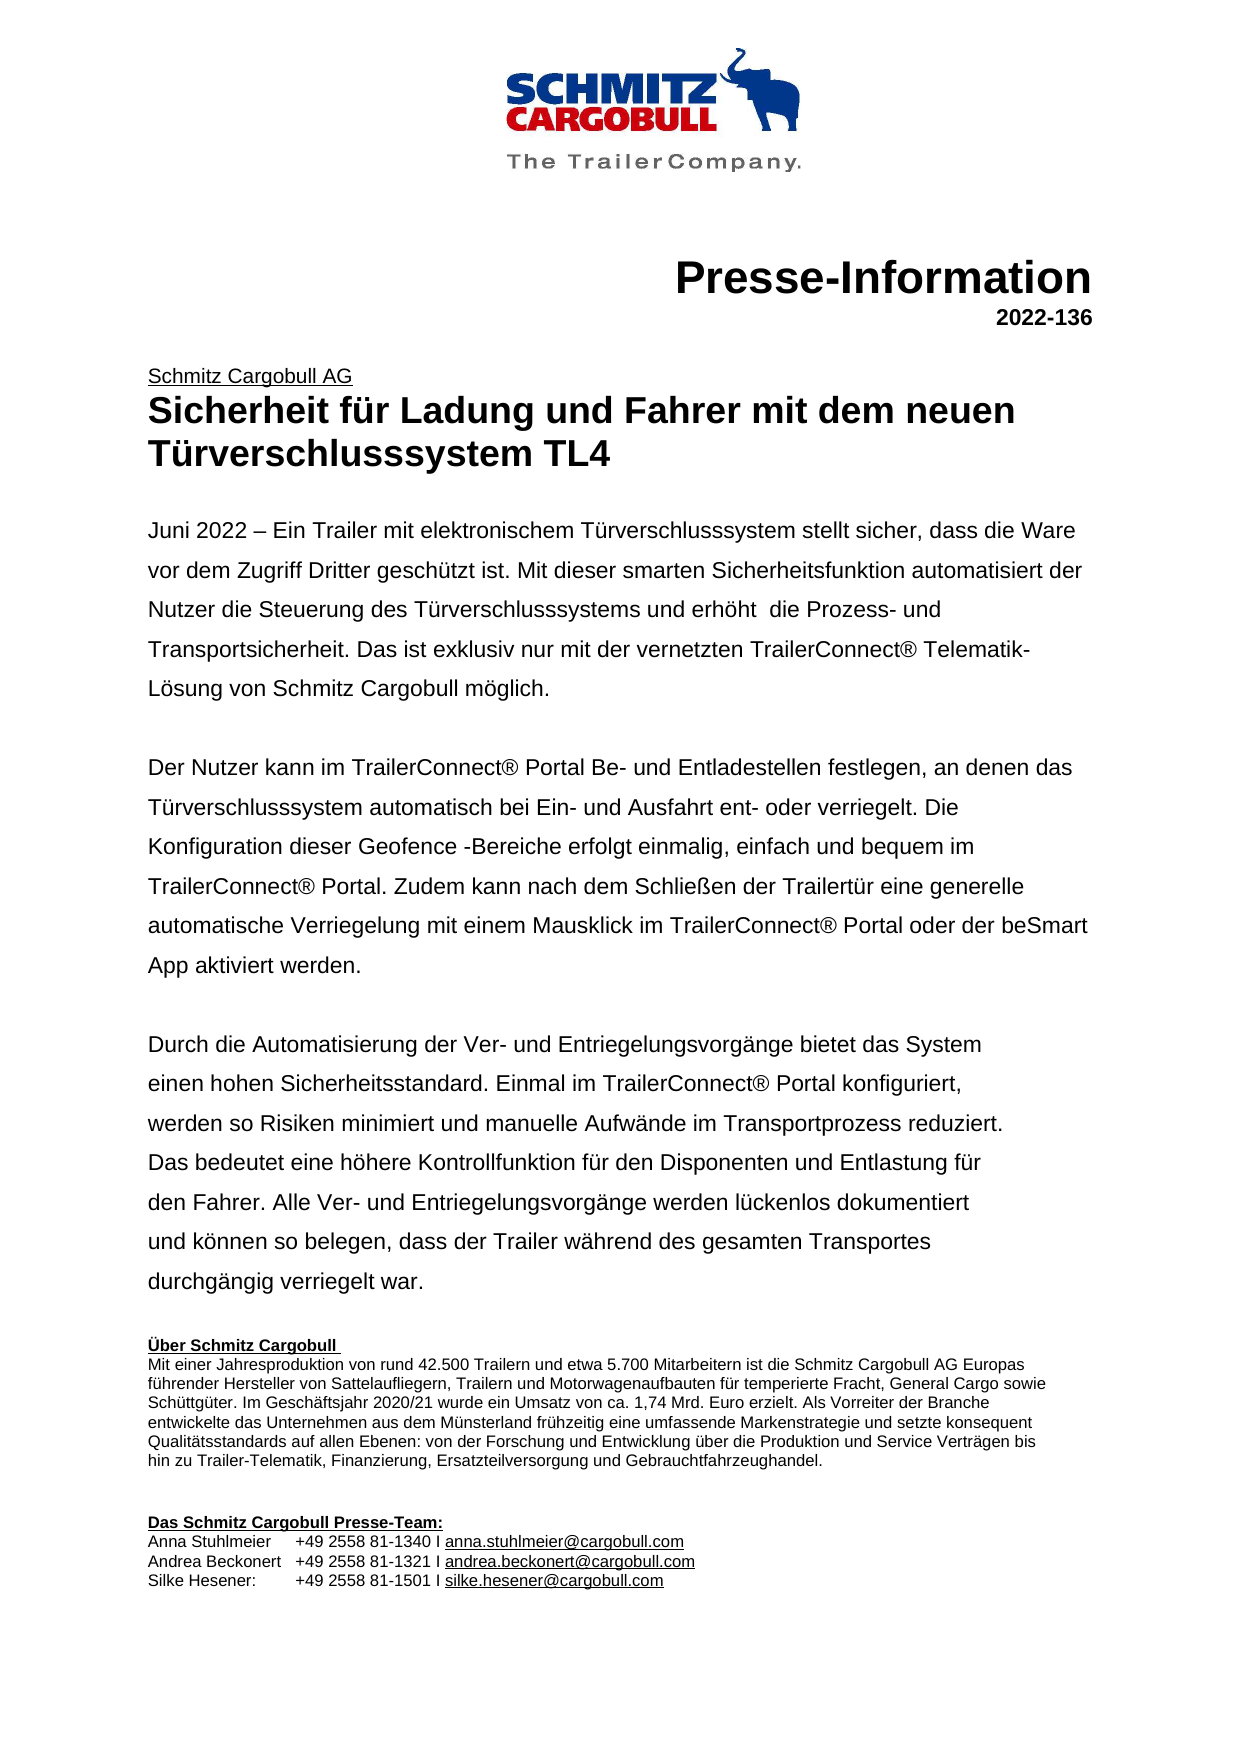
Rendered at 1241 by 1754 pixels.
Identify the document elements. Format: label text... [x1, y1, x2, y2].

text 2022-136 [148, 303, 1093, 330]
text Schmitz Cargobull AG Sicherheit für Ladung und Fahrer mit dem neuen Türverschlusssystem TL4 [148, 364, 1093, 474]
text Juni 2022 – Ein Trailer mit elektronischem Türverschlusssystem stellt sicher, dass die Ware vor dem Zugriff Dritter geschützt ist. Mit dieser smarten Sicherheitsfunktion automatisiert der Nutzer die Steuerung des Türverschlusssystems und erhöht die Prozess- und Transportsicherheit. Das ist exklusiv nur mit der vernetzten TrailerConnect® Telematik-Lösung von Schmitz Cargobull möglich. [148, 517, 1093, 702]
picture [506, 48, 801, 172]
text Anna Stuhlmeier +49 2558 81-1340 I anna.stuhlmeier@cargobull.com [148, 1532, 1004, 1551]
text Mit einer Jahresproduktion von rund 42.500 Trailern und etwa 5.700 Mitarbeitern ist die Schmitz Cargobull AG Europas führender Hersteller von Sattelaufliegern, Trailern und Motorwagenaufbauten für temperierte Fracht, General Cargo sowie Schüttgüter. Im Geschäftsjahr 2020/21 wurde ein Umsatz von ca. 1,74 Mrd. Euro erzielt. Als Vorreiter der Branche entwickelte das Unternehmen aus dem Münsterland frühzeitig eine umfassende Markenstrategie und setzte konsequent Qualitätsstandards auf allen Ebenen: von der Forschung und Entwicklung über die Produktion und Service Verträgen bis hin zu Trailer-Telematik, Finanzierung, Ersatzteilversorgung und Gebrauchtfahrzeughandel. [148, 1355, 1063, 1470]
text Andrea Beckonert +49 2558 81-1321 I andrea.beckonert@cargobull.com Silke Hesener: +49 2558 81-1501 I silke.hesener@cargobull.com [148, 1551, 1093, 1590]
text Durch die Automatisierung der Ver- und Entriegelungsvorgänge bietet das System einen hohen Sicherheitsstandard. Einmal im TrailerConnect® Portal konfiguriert, werden so Risiken minimiert und manuelle Aufwände im Transportprozess reduziert. Das bedeutet eine höhere Kontrollfunktion für den Disponenten und Entlastung für den Fahrer. Alle Ver- und Entriegelungsvorgänge werden lückenlos dokumentiert und können so belegen, dass der Trailer während des gesamten Transportes durchgängig verriegelt war. [148, 1031, 1004, 1294]
text Presse-Information [443, 251, 1093, 303]
text Der Nutzer kann im TrailerConnect® Portal Be- und Entladestellen festlegen, an denen das Türverschlusssystem automatisch bei Ein- und Ausfahrt ent- oder verriegelt. Die Konfiguration dieser Geofence -Bereiche erfolgt einmalig, einfach und bequem im TrailerConnect® Portal. Zudem kann nach dem Schließen der Trailertür eine generelle automatische Verriegelung mit einem Mausklick im TrailerConnect® Portal oder der beSmart App aktiviert werden. [148, 754, 1093, 978]
text Das Schmitz Cargobull Presse-Team: [148, 1513, 1063, 1532]
text Über Schmitz Cargobull [148, 1336, 1004, 1355]
